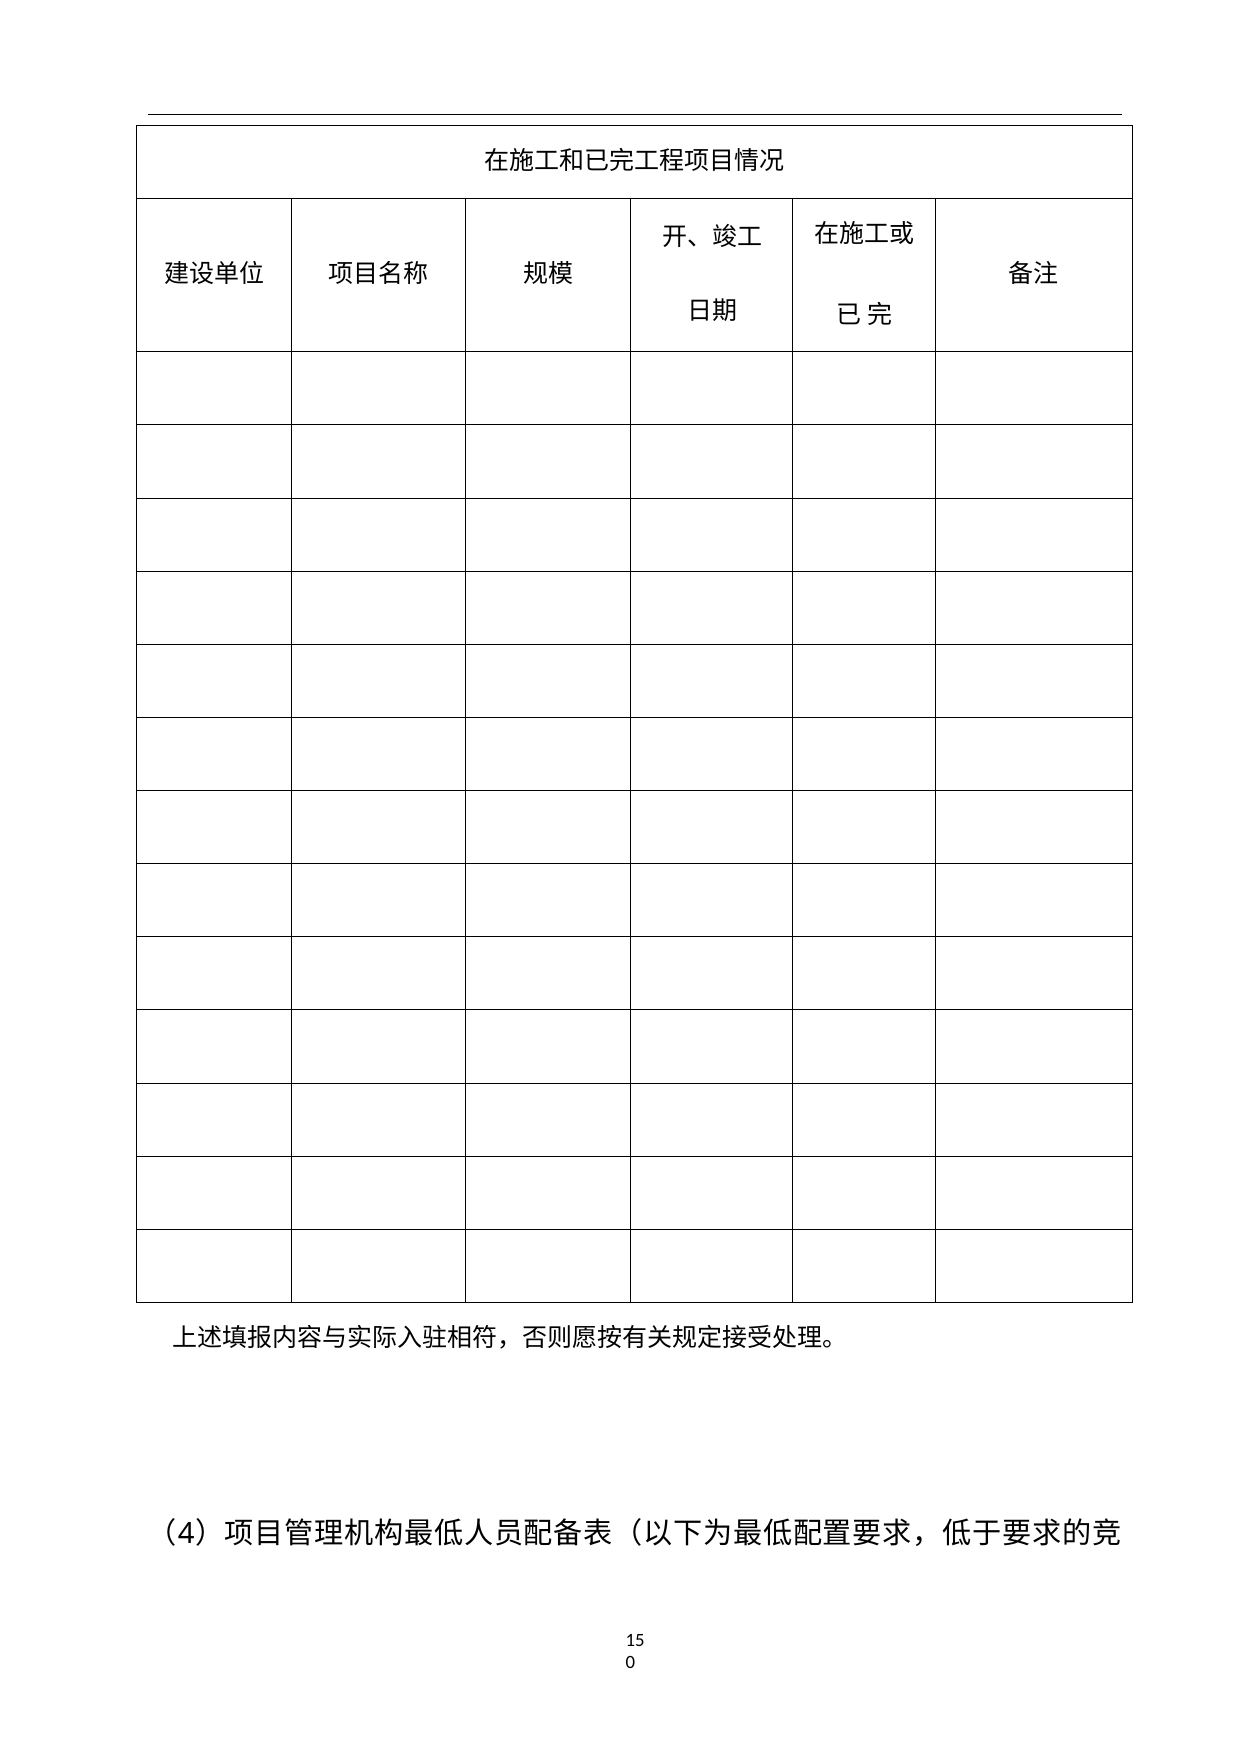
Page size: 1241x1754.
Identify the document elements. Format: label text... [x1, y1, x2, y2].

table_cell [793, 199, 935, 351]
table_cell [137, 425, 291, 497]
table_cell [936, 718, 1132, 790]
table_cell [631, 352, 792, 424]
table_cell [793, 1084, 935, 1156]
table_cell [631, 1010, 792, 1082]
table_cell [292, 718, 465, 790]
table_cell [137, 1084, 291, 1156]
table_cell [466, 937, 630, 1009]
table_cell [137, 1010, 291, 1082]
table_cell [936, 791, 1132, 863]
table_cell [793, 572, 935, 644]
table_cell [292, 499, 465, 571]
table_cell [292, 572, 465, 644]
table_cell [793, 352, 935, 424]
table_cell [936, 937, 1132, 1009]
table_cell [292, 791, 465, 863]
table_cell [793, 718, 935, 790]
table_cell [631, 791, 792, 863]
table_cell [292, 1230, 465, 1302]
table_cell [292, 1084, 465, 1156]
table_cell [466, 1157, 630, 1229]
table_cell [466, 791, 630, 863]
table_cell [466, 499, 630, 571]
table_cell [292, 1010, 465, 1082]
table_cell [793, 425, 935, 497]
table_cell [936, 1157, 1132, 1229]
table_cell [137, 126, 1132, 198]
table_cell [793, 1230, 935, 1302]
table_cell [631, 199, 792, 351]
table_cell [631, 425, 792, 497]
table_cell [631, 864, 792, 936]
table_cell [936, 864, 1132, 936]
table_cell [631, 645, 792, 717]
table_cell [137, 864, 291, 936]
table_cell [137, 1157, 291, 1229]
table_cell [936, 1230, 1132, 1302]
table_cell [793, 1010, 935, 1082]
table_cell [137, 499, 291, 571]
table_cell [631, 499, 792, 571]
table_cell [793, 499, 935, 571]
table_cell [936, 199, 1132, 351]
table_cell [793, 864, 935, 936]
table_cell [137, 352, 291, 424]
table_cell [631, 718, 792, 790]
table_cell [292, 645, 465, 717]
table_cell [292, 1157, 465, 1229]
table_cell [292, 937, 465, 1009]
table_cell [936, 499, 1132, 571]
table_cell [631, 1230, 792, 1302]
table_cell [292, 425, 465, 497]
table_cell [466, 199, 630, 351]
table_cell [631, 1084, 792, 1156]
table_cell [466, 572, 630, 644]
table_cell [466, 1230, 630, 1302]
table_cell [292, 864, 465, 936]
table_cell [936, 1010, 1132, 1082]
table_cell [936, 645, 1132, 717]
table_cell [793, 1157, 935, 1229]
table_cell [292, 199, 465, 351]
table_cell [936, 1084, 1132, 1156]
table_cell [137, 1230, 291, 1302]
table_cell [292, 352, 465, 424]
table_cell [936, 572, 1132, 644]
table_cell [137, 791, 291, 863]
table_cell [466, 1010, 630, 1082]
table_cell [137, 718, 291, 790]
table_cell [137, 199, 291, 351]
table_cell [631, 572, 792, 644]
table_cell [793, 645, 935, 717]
text 上述填报内容与实际入驻相符，否则愿按有关规定接受处理。 [148, 1303, 1122, 1368]
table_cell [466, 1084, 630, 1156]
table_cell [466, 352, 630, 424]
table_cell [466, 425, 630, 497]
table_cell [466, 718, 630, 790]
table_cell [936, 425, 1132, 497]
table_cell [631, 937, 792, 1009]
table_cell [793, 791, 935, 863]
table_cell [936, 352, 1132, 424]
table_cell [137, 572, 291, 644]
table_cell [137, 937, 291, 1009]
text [148, 1498, 1122, 1563]
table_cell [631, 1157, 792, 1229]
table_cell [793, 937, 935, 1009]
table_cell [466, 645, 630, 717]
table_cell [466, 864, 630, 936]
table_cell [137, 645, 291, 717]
